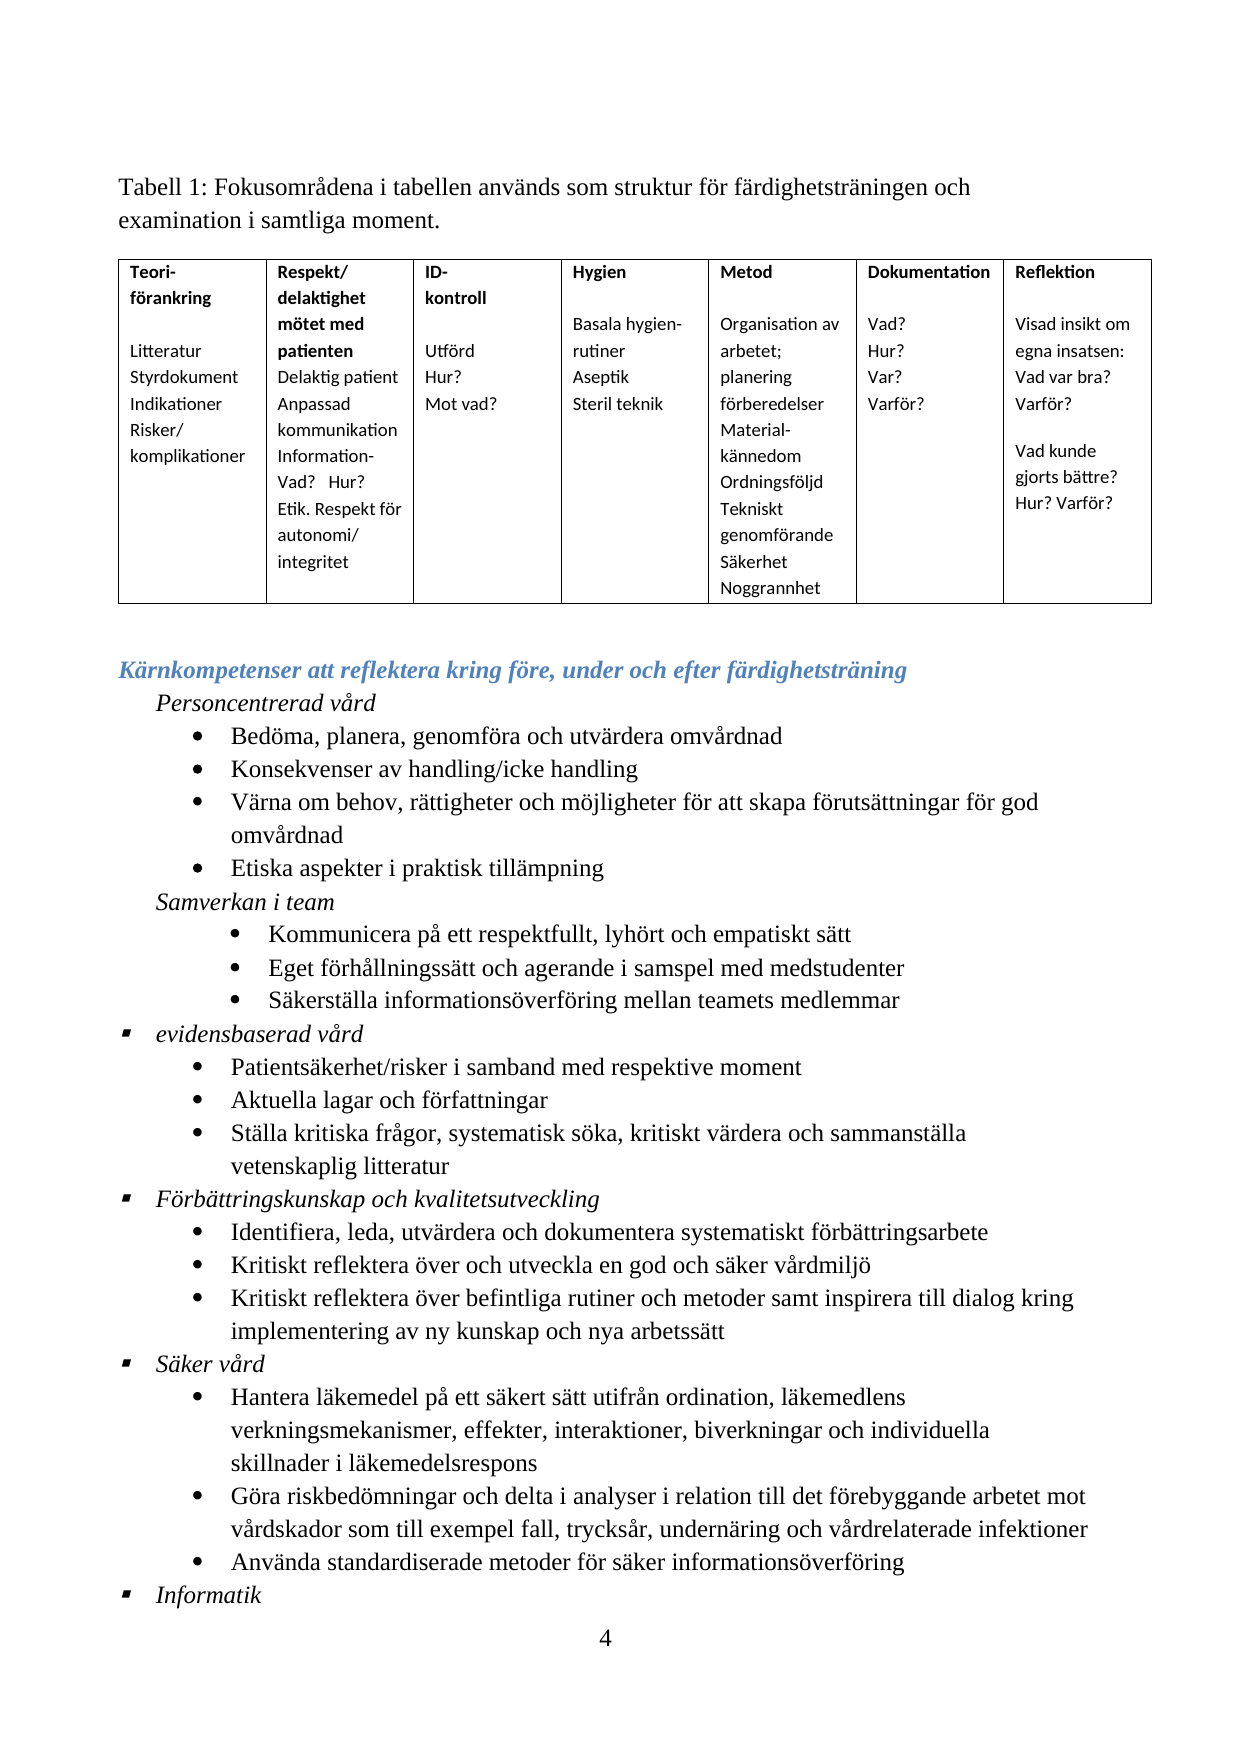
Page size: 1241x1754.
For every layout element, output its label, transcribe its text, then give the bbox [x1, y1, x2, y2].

table_header Dokumentation Vad? Hur? Var? Varför? [857, 260, 1003, 603]
list Samverkan i team [156, 887, 1092, 915]
subtitle Kärnkompetenser att reflektera kring före, under och efter färdighetsträning [118, 655, 1092, 684]
list Konsekvenser av handling/icke handling [193, 754, 1092, 783]
table_header Respekt/ delaktighet mötet med patienten Delaktig patient Anpassad kommunikation Information- Vad? Hur? Etik. Respekt för autonomi/ integritet [267, 260, 413, 603]
list Använda standardiserade metoder för säker informationsöverföring [193, 1547, 1092, 1576]
table_header Teori- förankring Litteratur Styrdokument Indikationer Risker/ komplikationer [119, 260, 266, 603]
table_header ID- kontroll Utförd Hur? Mot vad? [414, 260, 561, 603]
list Kritiskt reflektera över och utveckla en god och säker vårdmiljö [193, 1250, 1092, 1278]
list Eget förhållningssätt och agerande i samspel med medstudenter [231, 953, 1092, 981]
list Identifiera, leda, utvärdera och dokumentera systematiskt förbättringsarbete [193, 1217, 1092, 1246]
list Patientsäkerhet/risker i samband med respektive moment [193, 1052, 1092, 1080]
list Etiska aspekter i praktisk tillämpning [193, 853, 1092, 882]
list Kritiskt reflektera över befintliga rutiner och metoder samt inspirera till dialog kring implementering av ny kunskap och nya arbetssätt [193, 1283, 1092, 1344]
text Tabell 1: Fokusområdena i tabellen används som struktur för färdighetsträningen och examination i samtliga moment. [118, 172, 1092, 234]
list Förbättringskunskap och kvalitetsutveckling [118, 1184, 1092, 1212]
list Aktuella lagar och författningar [193, 1085, 1092, 1113]
list Göra riskbedömningar och delta i analyser i relation till det förebyggande arbetet mot vårdskador som till exempel fall, trycksår, undernäring och vårdrelaterade infektioner [193, 1481, 1092, 1543]
list Hantera läkemedel på ett säkert sätt utifrån ordination, läkemedlens verkningsmekanismer, effekter, interaktioner, biverkningar och individuella skillnader i läkemedelsrespons [193, 1382, 1092, 1477]
list Personcentrerad vård [156, 688, 1092, 717]
list Bedöma, planera, genomföra och utvärdera omvårdnad [193, 721, 1092, 750]
list Värna om behov, rättigheter och möjligheter för att skapa förutsättningar för god omvårdnad [193, 787, 1092, 849]
list Ställa kritiska frågor, systematisk söka, kritiskt värdera och sammanställa vetenskaplig litteratur [193, 1118, 1092, 1179]
list Kommunicera på ett respektfullt, lyhört och empatiskt sätt [231, 919, 1092, 948]
list Informatik [118, 1580, 1092, 1609]
table_header Reflektion Visad insikt om egna insatsen: Vad var bra? Varför? Vad kunde gjorts bättre? Hur? Varför? [1004, 260, 1151, 603]
table_header Hygien Basala hygien-rutiner Aseptik Steril teknik [562, 260, 708, 603]
table_header Metod Organisation av arbetet; planering förberedelser Material-kännedom Ordningsföljd Tekniskt genomförande Säkerhet Noggrannhet [709, 260, 856, 603]
list evidensbaserad vård [118, 1019, 1092, 1047]
list Säkerställa informationsöverföring mellan teamets medlemmar [231, 986, 1092, 1014]
list Säker vård [118, 1349, 1092, 1378]
